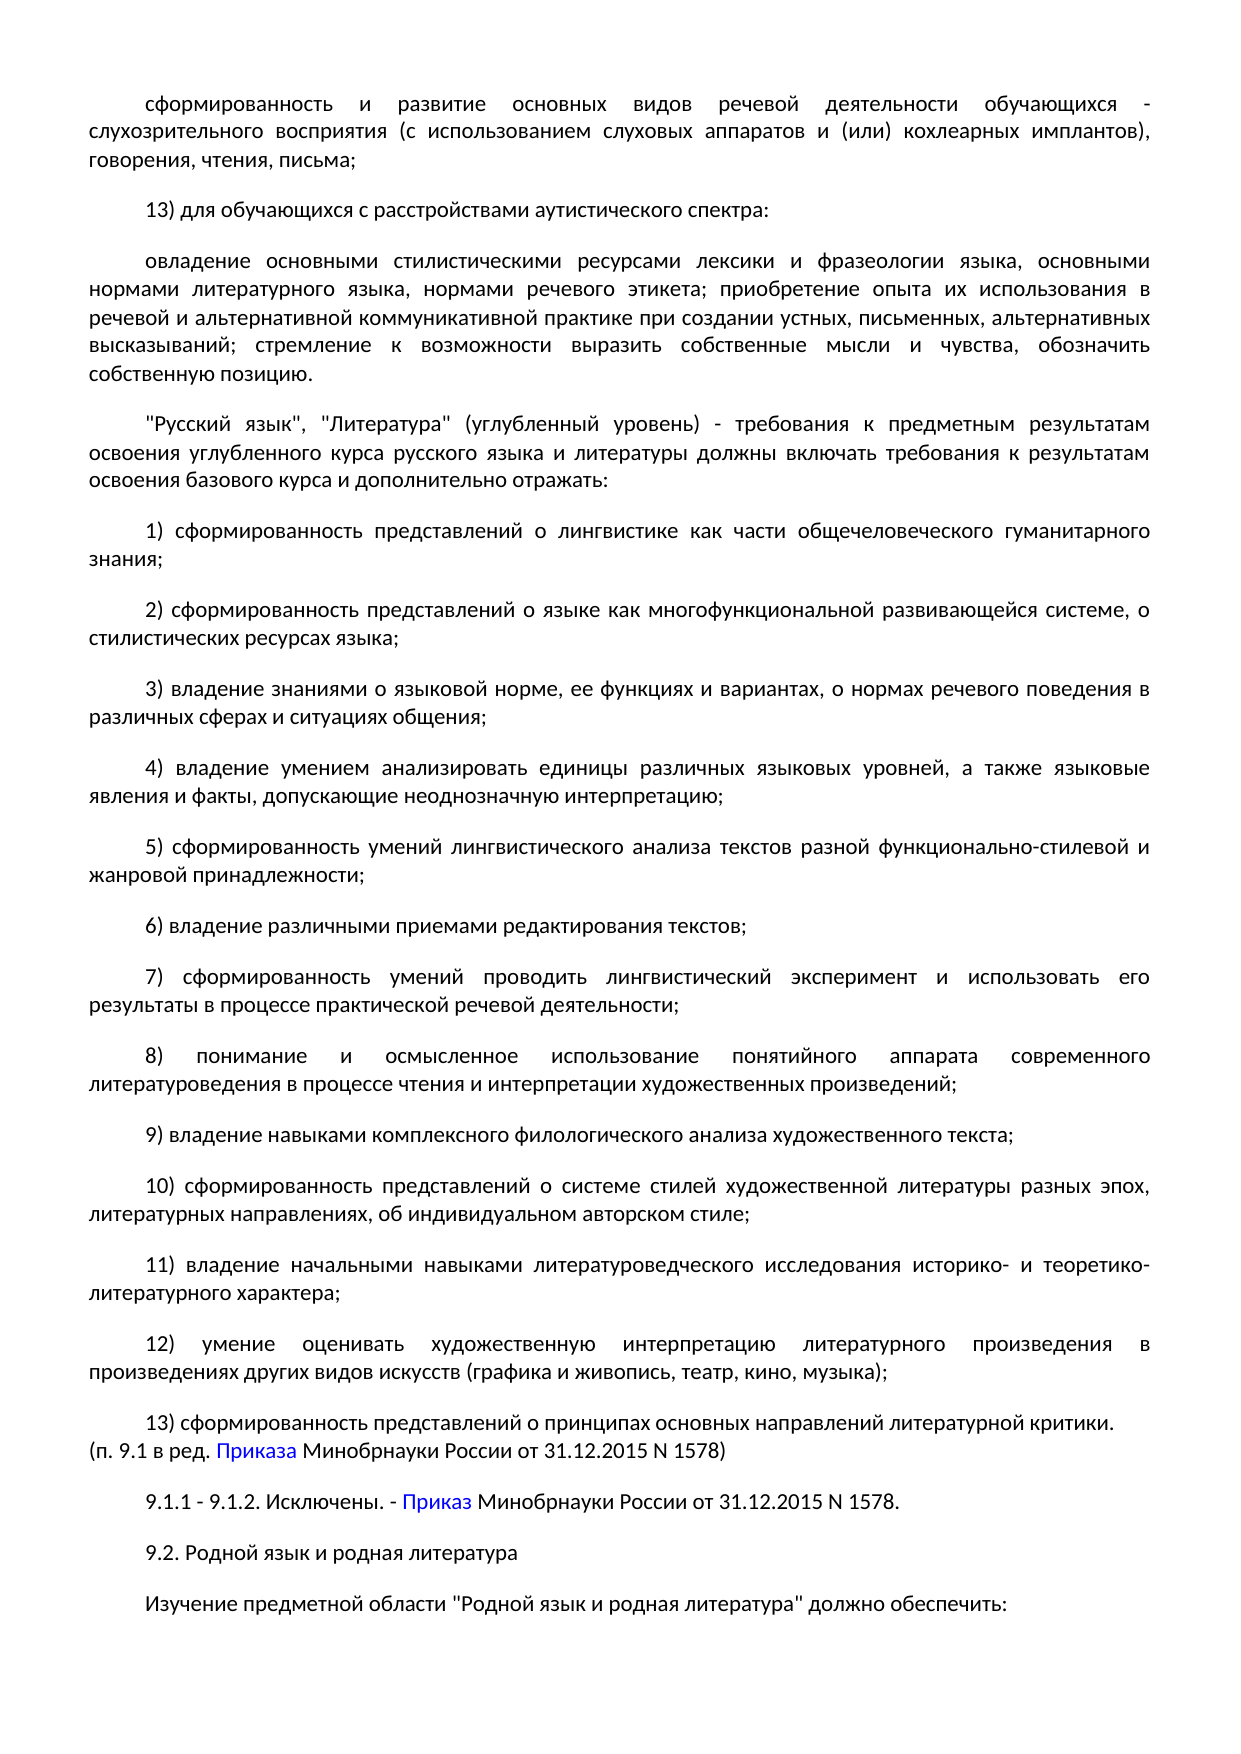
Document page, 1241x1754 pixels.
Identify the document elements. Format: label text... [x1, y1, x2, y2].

text 3) владение знаниями о языковой норме, ее функциях и вариантах, о нормах речевого поведения в различных сферах и ситуациях общения; [89, 674, 1152, 731]
text овладение основными стилистическими ресурсами лексики и фразеологии языка, основными нормами литературного языка, нормами речевого этикета; приобретение опыта их использования в речевой и альтернативной коммуникативной практике при создании устных, письменных, альтернативных высказываний; стремление к возможности выразить собственные мысли и чувства, обозначить собственную позицию. [89, 247, 1152, 387]
text 13) для обучающихся с расстройствами аутистического спектра: [89, 196, 1152, 224]
text Изучение предметной области "Родной язык и родная литература" должно обеспечить: [89, 1589, 1152, 1617]
text 9.1.1 - 9.1.2. Исключены. - Приказ Минобрнауки России от 31.12.2015 N 1578. [89, 1487, 1152, 1515]
text 4) владение умением анализировать единицы различных языковых уровней, а также языковые явления и факты, допускающие неоднозначную интерпретацию; [89, 753, 1152, 809]
text сформированность и развитие основных видов речевой деятельности обучающихся - слухозрительного восприятия (с использованием слуховых аппаратов и (или) кохлеарных имплантов), говорения, чтения, письма; [89, 89, 1152, 173]
text 9) владение навыками комплексного филологического анализа художественного текста; [89, 1120, 1152, 1148]
text 7) сформированность умений проводить лингвистический эксперимент и использовать его результаты в процессе практической речевой деятельности; [89, 962, 1152, 1018]
text 1) сформированность представлений о лингвистике как части общечеловеческого гуманитарного знания; [89, 517, 1152, 573]
text 2) сформированность представлений о языке как многофункциональной развивающейся системе, о стилистических ресурсах языка; [89, 596, 1152, 652]
text (п. 9.1 в ред. Приказа Минобрнауки России от 31.12.2015 N 1578) [89, 1436, 1152, 1464]
text 8) понимание и осмысленное использование понятийного аппарата современного литературоведения в процессе чтения и интерпретации художественных произведений; [89, 1041, 1152, 1097]
text 11) владение начальными навыками литературоведческого исследования историко- и теоретико-литературного характера; [89, 1250, 1152, 1306]
text "Русский язык", "Литература" (углубленный уровень) - требования к предметным результатам освоения углубленного курса русского языка и литературы должны включать требования к результатам освоения базового курса и дополнительно отражать: [89, 409, 1152, 494]
text 13) сформированность представлений о принципах основных направлений литературной критики. [89, 1408, 1152, 1436]
text 9.2. Родной язык и родная литература [89, 1538, 1152, 1566]
text 10) сформированность представлений о системе стилей художественной литературы разных эпох, литературных направлениях, об индивидуальном авторском стиле; [89, 1171, 1152, 1227]
text 12) умение оценивать художественную интерпретацию литературного произведения в произведениях других видов искусств (графика и живопись, театр, кино, музыка); [89, 1329, 1152, 1385]
text 5) сформированность умений лингвистического анализа текстов разной функционально-стилевой и жанровой принадлежности; [89, 832, 1152, 888]
text 6) владение различными приемами редактирования текстов; [89, 911, 1152, 939]
